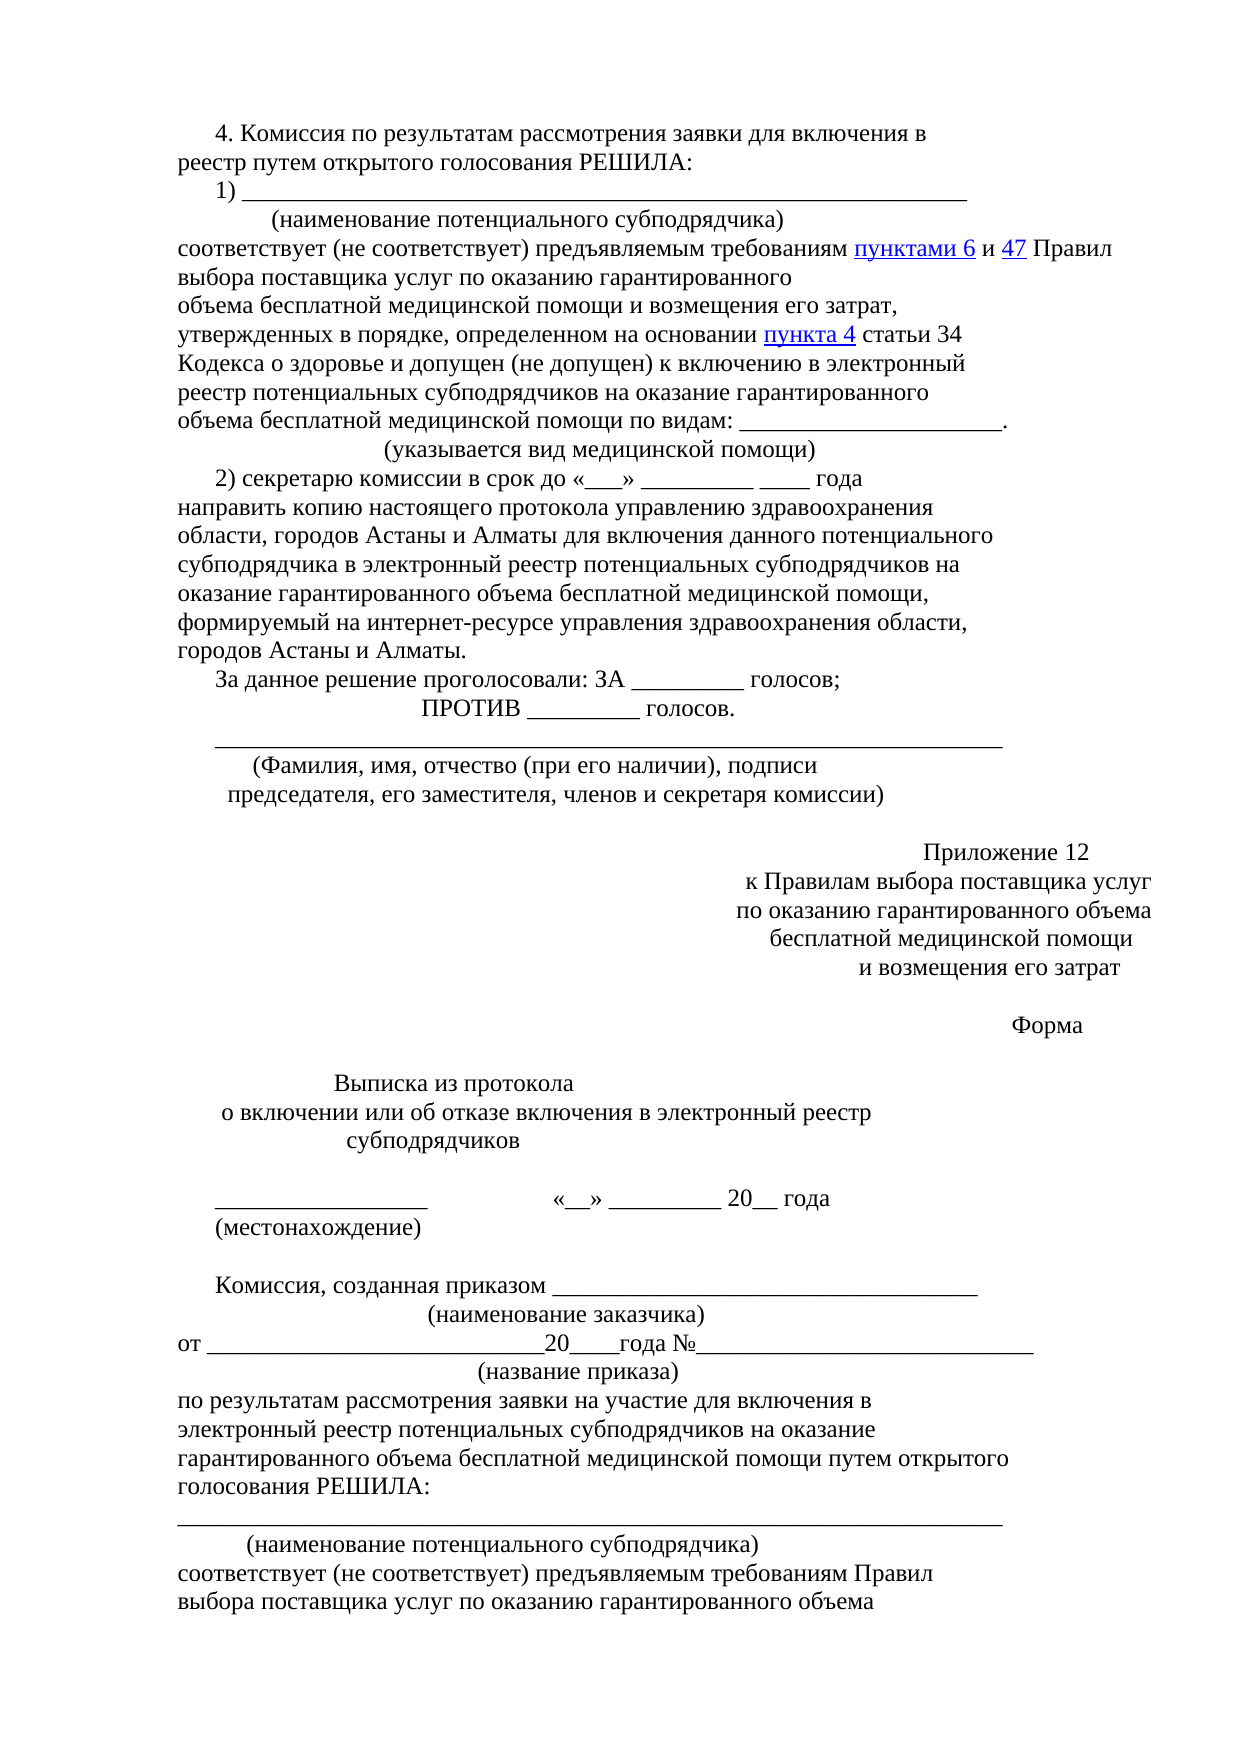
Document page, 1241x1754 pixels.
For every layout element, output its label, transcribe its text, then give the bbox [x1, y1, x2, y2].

text 4. Комиссия по результатам рассмотрения заявки для включения в реестр путем открытого голосования РЕШИЛА: 1) __________________________________________________________ (наименование потенциального субподрядчика) соответствует (не соответствует) предъявляемым требованиям пунктами 6 и 47 Правил выбора поставщика услуг по оказанию гарантированного объема бесплатной медицинской помощи и возмещения его затрат, утвержденных в порядке, определенном на основании пункта 4 статьи 34 Кодекса о здоровье и допущен (не допущен) к включению в электронный реестр потенциальных субподрядчиков на оказание гарантированного объема бесплатной медицинской помощи по видам: _____________________. (указывается вид медицинской помощи) 2) секретарю комиссии в срок до «___» _________ ____ года направить копию настоящего протокола управлению здравоохранения области, городов Астаны и Алматы для включения данного потенциального субподрядчика в электронный реестр потенциальных субподрядчиков на оказание гарантированного объема бесплатной медицинской помощи, формируемый на интернет-ресурсе управления здравоохранения области, городов Астаны и Алматы. За данное решение проголосовали: ЗА _________ голосов; ПРОТИВ _________ голосов. _______________________________________________________________ (Фамилия, имя, отчество (при его наличии), подписи председателя, его заместителя, членов и секретаря комиссии) [177, 118, 1152, 808]
text _________________ «__» _________ 20__ года (местонахождение) [177, 1183, 1152, 1241]
text Приложение 12 к Правилам выбора поставщика услуг по оказанию гарантированного объема бесплатной медицинской помощи и возмещения его затрат [177, 837, 1152, 981]
text Форма [177, 1010, 1152, 1039]
text Выписка из протокола о включении или об отказе включения в электронный реестр субподрядчиков [177, 1068, 1152, 1154]
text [177, 1270, 1152, 1615]
